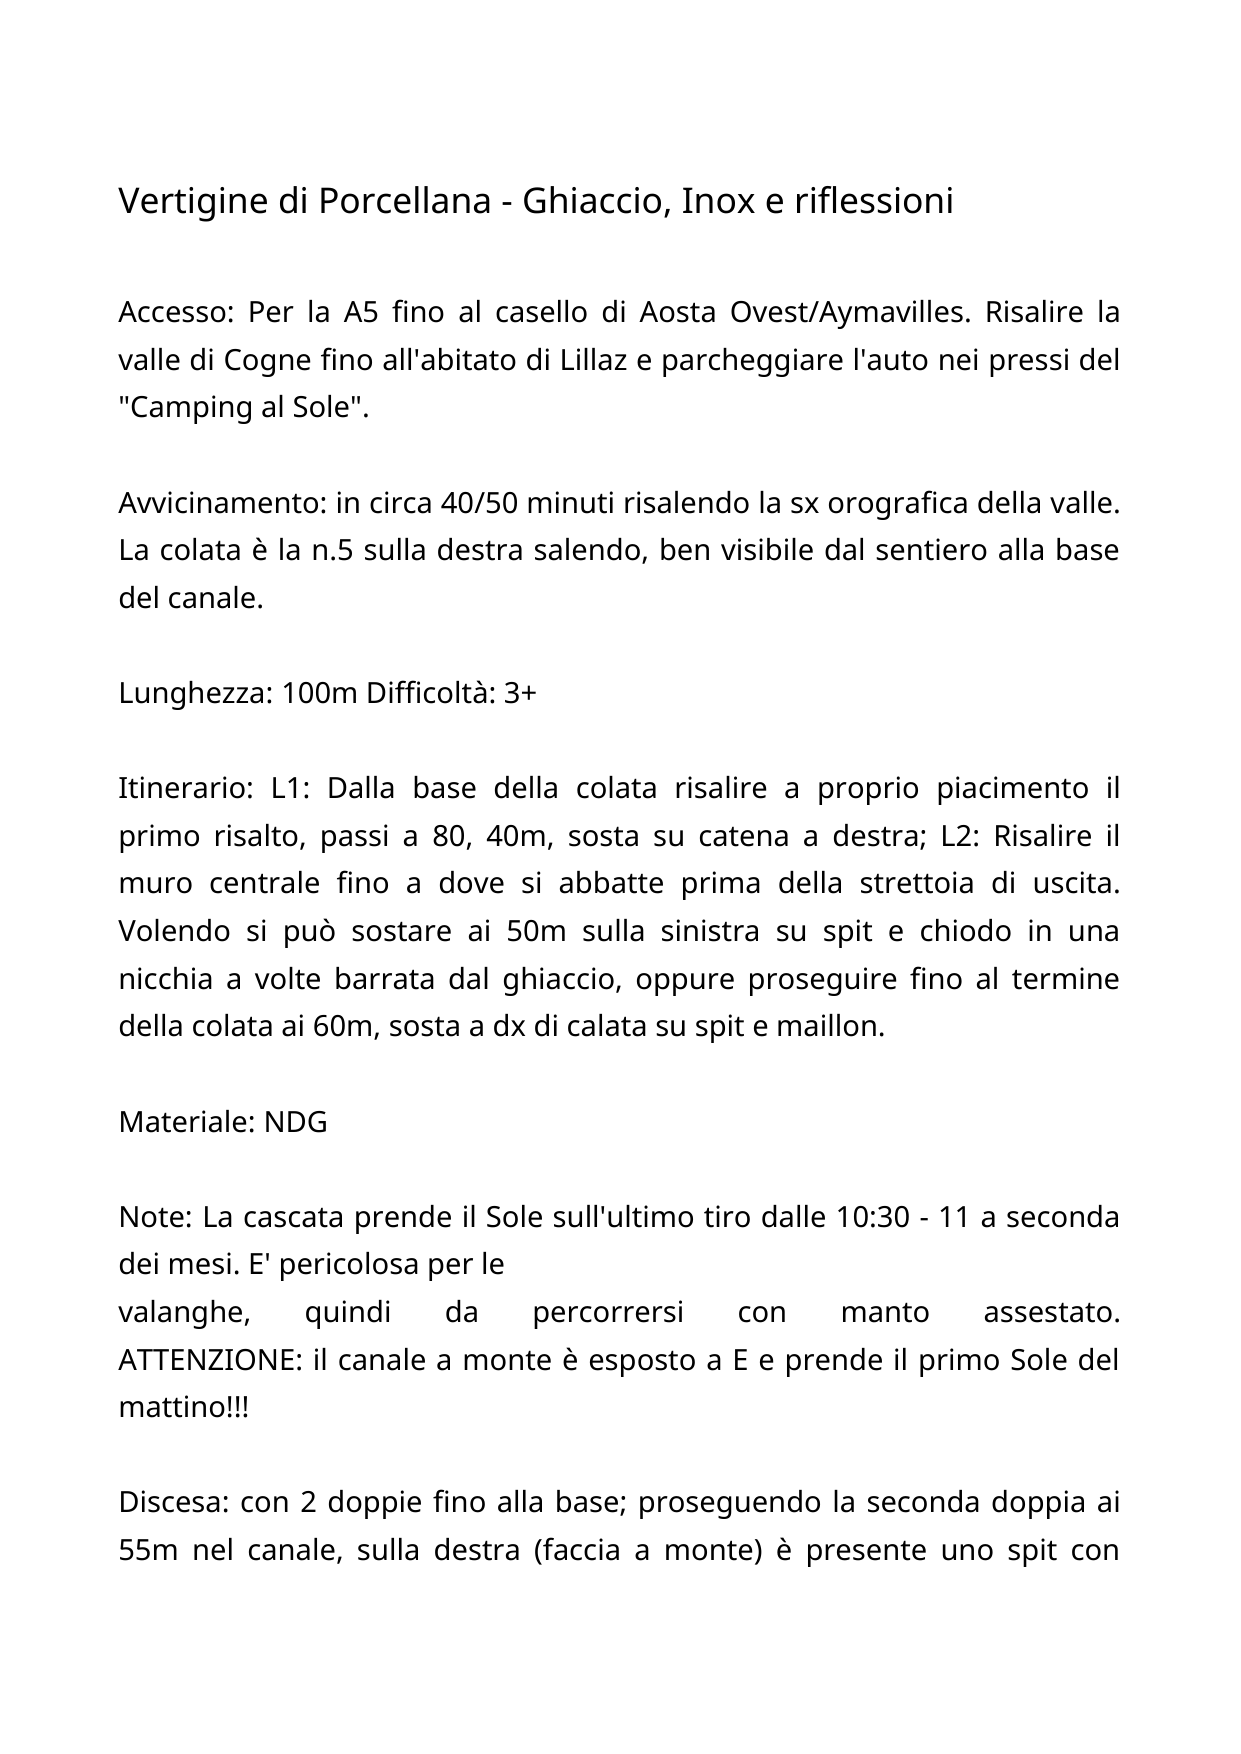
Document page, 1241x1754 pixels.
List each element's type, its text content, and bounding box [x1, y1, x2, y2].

text Accesso: Per la A5 fino al casello di Aosta Ovest/Aymavilles. Risalire la valle di Cogne fino all'abitato di Lillaz e parcheggiare l'auto nei pressi del "Camping al Sole". [118, 292, 1122, 426]
text Itinerario: L1: Dalla base della colata risalire a proprio piacimento il primo risalto, passi a 80, 40m, sosta su catena a destra; L2: Risalire il muro centrale fino a dove si abbatte prima della strettoia di uscita. Volendo si può sostare ai 50m sulla sinistra su spit e chiodo in una nicchia a volte barrata dal ghiaccio, oppure proseguire fino al termine della colata ai 60m, sosta a dx di calata su spit e maillon. [118, 768, 1122, 1045]
text Lunghezza: 100m Difficoltà: 3+ [118, 672, 1122, 712]
text Vertigine di Porcellana - Ghiaccio, Inox e riflessioni [118, 176, 1122, 224]
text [118, 1482, 1122, 1569]
text Avvicinamento: in circa 40/50 minuti risalendo la sx orografica della valle. La colata è la n.5 sulla destra salendo, ben visibile dal sentiero alla base del canale. [118, 482, 1122, 617]
text Materiale: NDG [118, 1101, 1122, 1141]
text valanghe, quindi da percorrersi con manto assestato. ATTENZIONE: il canale a monte è esposto a E e prende il primo Sole del mattino!!! [118, 1291, 1122, 1426]
text Note: La cascata prende il Sole sull'ultimo tiro dalle 10:30 - 11 a seconda dei mesi. E' pericolosa per le [118, 1148, 1122, 1283]
